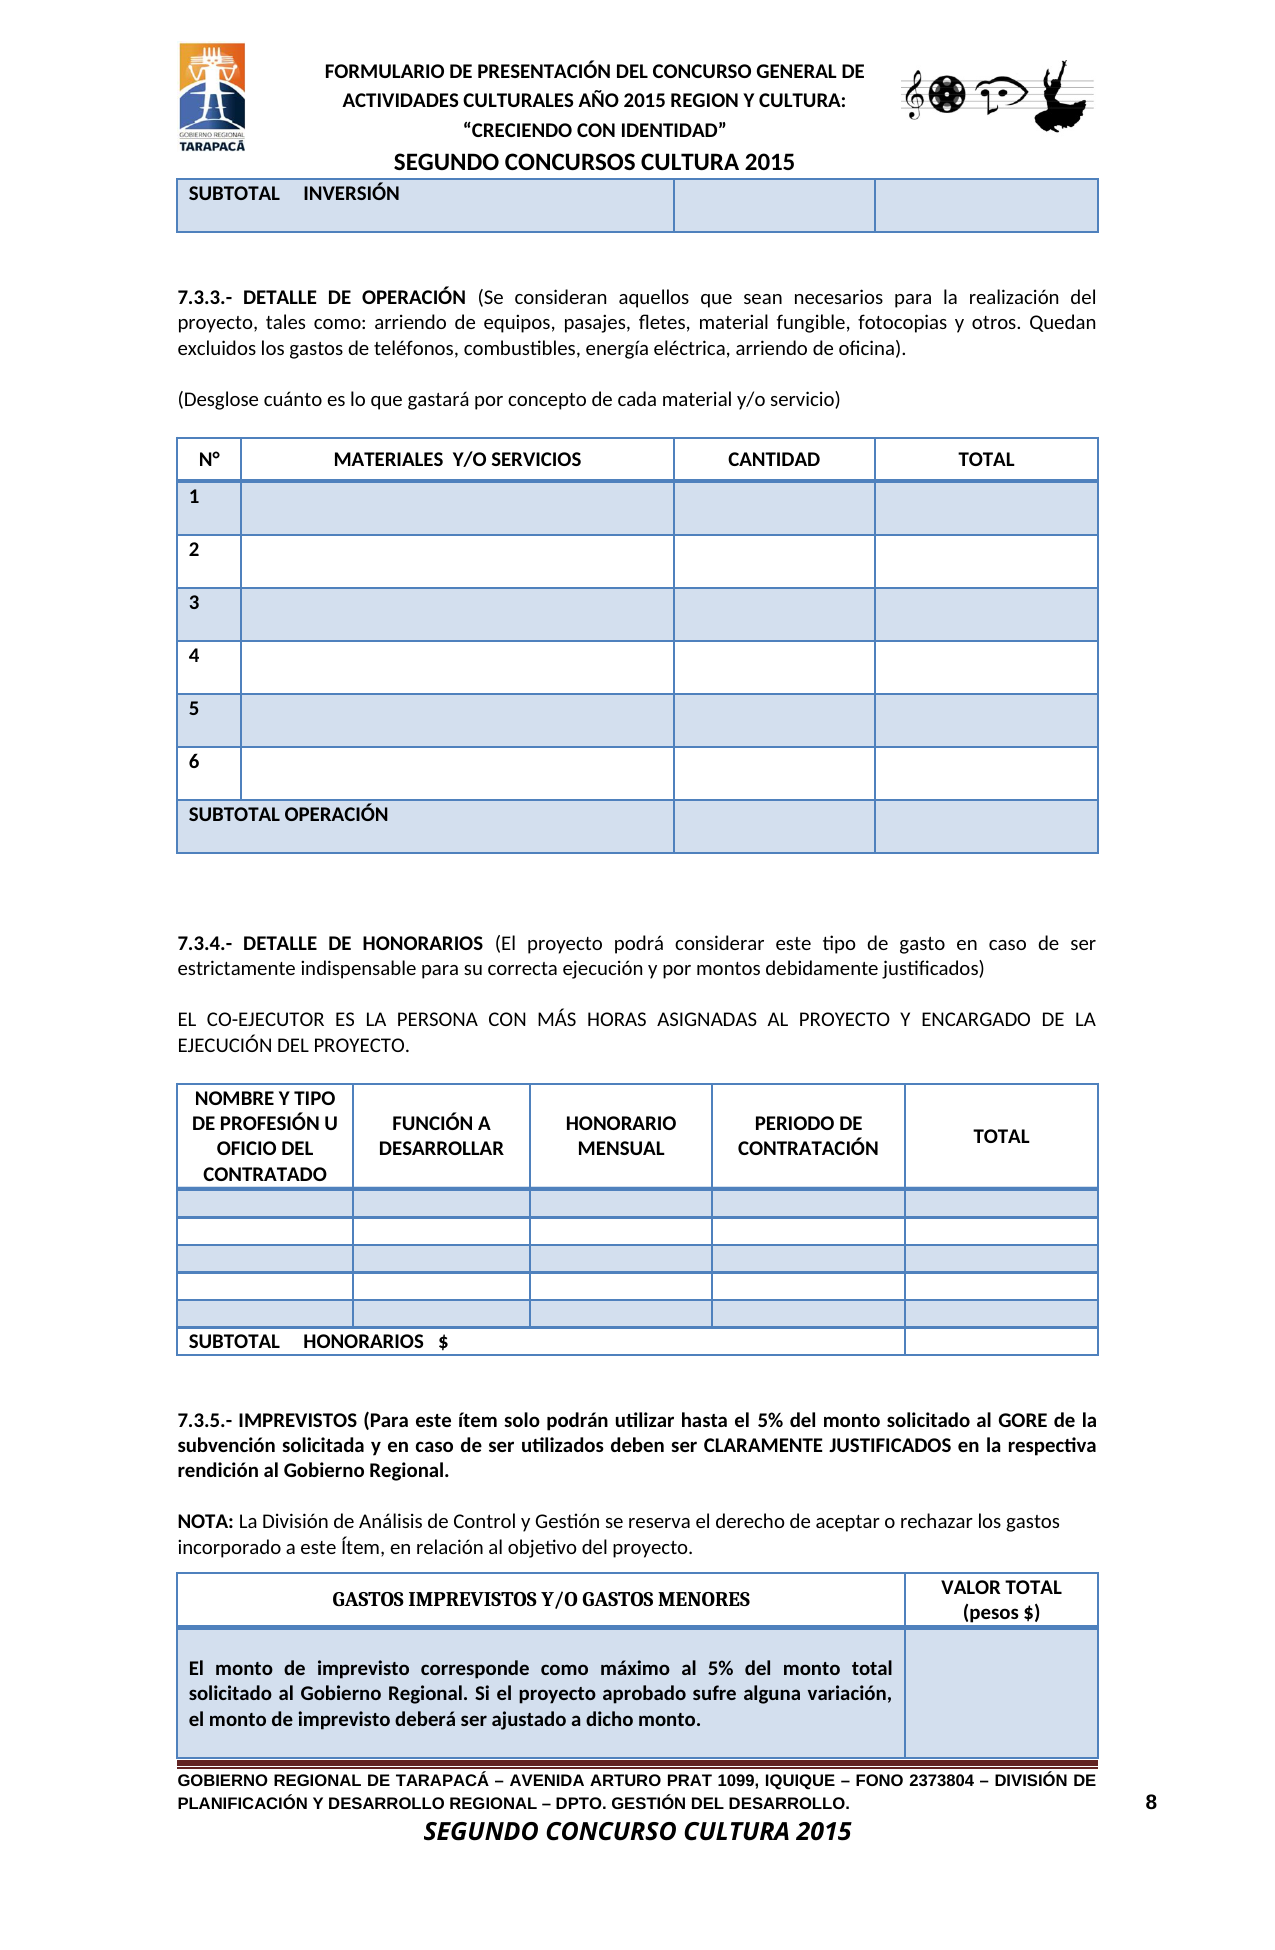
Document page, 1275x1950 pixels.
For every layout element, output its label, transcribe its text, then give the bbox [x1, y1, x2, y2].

table_cell [242, 589, 673, 640]
table_cell [876, 180, 1097, 231]
table_cell [906, 1274, 1097, 1299]
table_cell [906, 1301, 1097, 1326]
table_cell [906, 1219, 1097, 1244]
table_header GASTOS IMPREVISTOS Y/O GASTOS MENORES [178, 1574, 904, 1625]
table_cell [713, 1274, 904, 1299]
table_cell [531, 1301, 711, 1326]
table_cell [876, 801, 1097, 852]
table_cell SUBTOTAL HONORARIOS $ [178, 1329, 904, 1354]
table_cell [242, 695, 673, 746]
table_cell [876, 748, 1097, 799]
table_cell 5 [178, 695, 240, 746]
table_cell [354, 1219, 529, 1244]
table_cell [675, 642, 874, 693]
table_cell 3 [178, 589, 240, 640]
table_cell [178, 1246, 352, 1271]
table_header CANTIDAD [675, 439, 874, 479]
table_cell 6 [178, 748, 240, 799]
table_cell [876, 695, 1097, 746]
table_cell [906, 1246, 1097, 1271]
table_cell El monto de imprevisto corresponde como máximo al 5% del monto total solicitado al Gobierno Regional. Si el proyecto aprobado sufre alguna variación, el monto de imprevisto deberá ser ajustado a dicho monto. [178, 1630, 904, 1757]
text NOTA: La División de Análisis de Control y Gestión se reserva el derecho de aceptar o rechazar los gastos incorporado a este Ítem, en relación al objetivo del proyecto. [177, 1508, 1098, 1559]
table_cell [178, 1301, 352, 1326]
table_cell [675, 801, 874, 852]
table_cell [876, 483, 1097, 534]
text (Desglose cuánto es lo que gastará por concepto de cada material y/o servicio) [177, 386, 1098, 411]
table_cell [906, 1630, 1097, 1757]
table_cell 1 [178, 483, 240, 534]
table_cell [354, 1274, 529, 1299]
table_cell [713, 1191, 904, 1216]
table_header TOTAL [876, 439, 1097, 479]
picture [901, 60, 1098, 137]
table_cell [354, 1301, 529, 1326]
text 7.3.5.- IMPREVISTOS (Para este ítem solo podrán utilizar hasta el 5% del monto solicitado al GORE de la subvención solicitada y en caso de ser utilizados deben ser CLARAMENTE JUSTIFICADOS en la respectiva rendición al Gobierno Regional. [177, 1407, 1098, 1483]
table_cell [531, 1246, 711, 1271]
table_header NOMBRE Y TIPO DE PROFESIÓN U OFICIO DEL CONTRATADO [178, 1085, 352, 1186]
table_cell [354, 1246, 529, 1271]
table_header VALOR TOTAL (pesos $) [906, 1574, 1097, 1625]
table_cell [675, 180, 874, 231]
text EL CO-EJECUTOR ES LA PERSONA CON MÁS HORAS ASIGNADAS AL PROYECTO Y ENCARGADO DE LA EJECUCIÓN DEL PROYECTO. [177, 1006, 1098, 1057]
table_cell [531, 1219, 711, 1244]
table_cell [906, 1329, 1097, 1354]
table_cell [531, 1191, 711, 1216]
table_cell [713, 1301, 904, 1326]
table_cell SUBTOTAL OPERACIÓN [178, 801, 673, 852]
table_cell [675, 695, 874, 746]
table_header MATERIALES Y/O SERVICIOS [242, 439, 673, 479]
table_header HONORARIO MENSUAL [531, 1085, 711, 1186]
table_cell [876, 642, 1097, 693]
picture [177, 41, 246, 152]
table_cell SUBTOTAL INVERSIÓN [178, 180, 673, 231]
table_cell [876, 589, 1097, 640]
table_cell 4 [178, 642, 240, 693]
table_cell [242, 536, 673, 587]
table_cell [675, 483, 874, 534]
table_header N° [178, 439, 240, 479]
table_cell [675, 589, 874, 640]
table_cell [531, 1274, 711, 1299]
table_cell [242, 748, 673, 799]
table_cell [876, 536, 1097, 587]
text 7.3.3.- DETALLE DE OPERACIÓN (Se consideran aquellos que sean necesarios para la realización del proyecto, tales como: arriendo de equipos, pasajes, fletes, material fungible, fotocopias y otros. Quedan excluidos los gastos de teléfonos, combustibles, energía eléctrica, arriendo de oficina). [177, 284, 1098, 360]
table_cell [675, 748, 874, 799]
table_header FUNCIÓN A DESARROLLAR [354, 1085, 529, 1186]
table_header TOTAL [906, 1085, 1097, 1186]
table_cell [713, 1219, 904, 1244]
table_cell [178, 1219, 352, 1244]
table_cell [242, 642, 673, 693]
table_cell [178, 1191, 352, 1216]
table_cell [354, 1191, 529, 1216]
text 7.3.4.- DETALLE DE HONORARIOS (El proyecto podrá considerar este tipo de gasto en caso de ser estrictamente indispensable para su correcta ejecución y por montos debidamente justificados) [177, 930, 1098, 981]
table_cell [242, 483, 673, 534]
table_cell [713, 1246, 904, 1271]
table_cell 2 [178, 536, 240, 587]
table_cell [906, 1191, 1097, 1216]
table_cell [675, 536, 874, 587]
table_header PERIODO DE CONTRATACIÓN [713, 1085, 904, 1186]
table_cell [178, 1274, 352, 1299]
